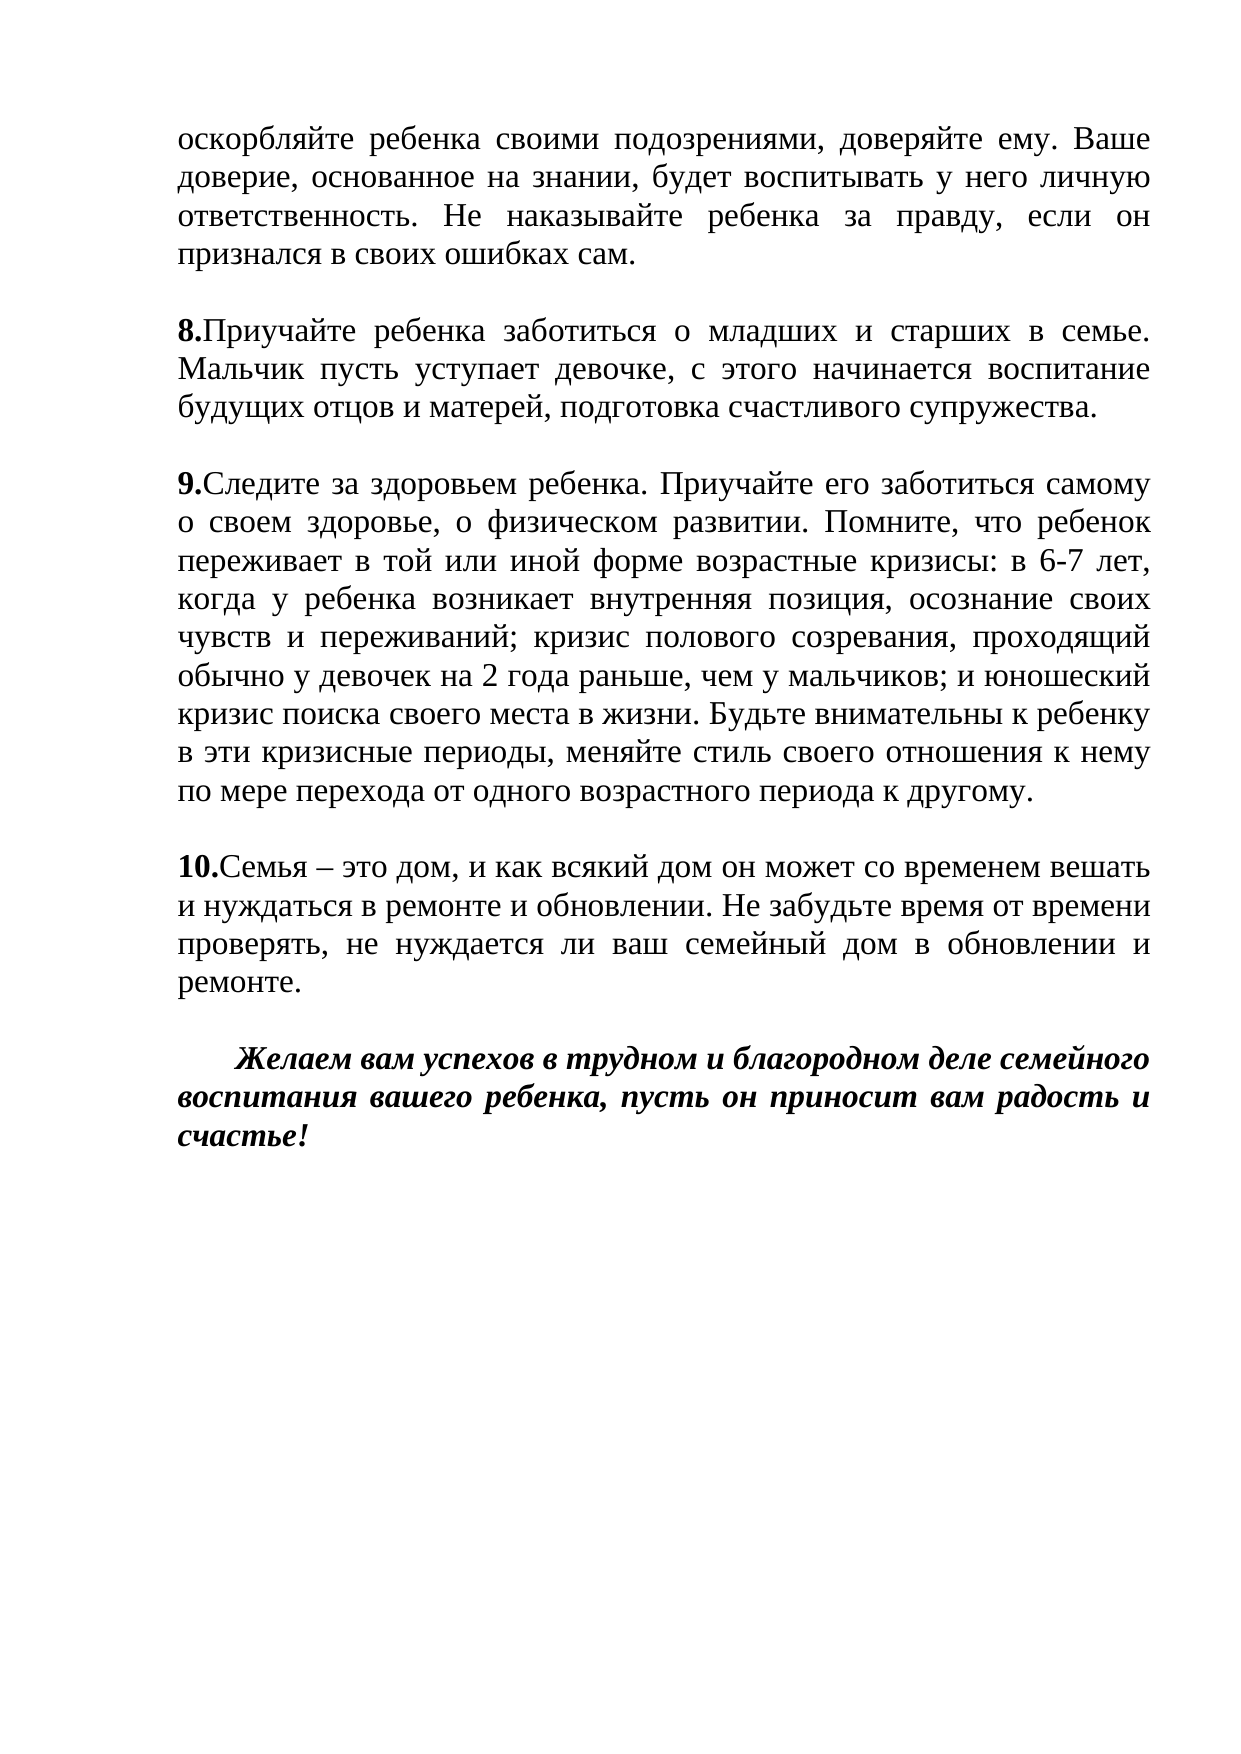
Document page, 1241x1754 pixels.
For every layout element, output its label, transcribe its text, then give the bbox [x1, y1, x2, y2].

text 10.Семья – это дом, и как всякий дом он может со временем вешать и нуждаться в ремонте и обновлении. Не забудьте время от времени проверять, не нуждается ли ваш семейный дом в обновлении и ремонте. [177, 846, 1152, 1000]
text Желаем вам успехов в трудном и благородном деле семейного воспитания вашего ребенка, пусть он приносит вам радость и счастье! [177, 1038, 1152, 1153]
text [177, 118, 1152, 271]
text 9.Следите за здоровьем ребенка. Приучайте его заботиться самому о своем здоровье, о физическом развитии. Помните, что ребенок переживает в той или иной форме возрастные кризисы: в 6-7 лет, когда у ребенка возникает внутренняя позиция, осознание своих чувств и переживаний; кризис полового созревания, проходящий обычно у девочек на 2 года раньше, чем у мальчиков; и юношеский кризис поиска своего места в жизни. Будьте внимательны к ребенку в эти кризисные периоды, меняйте стиль своего отношения к нему по мере перехода от одного возрастного периода к другому. [177, 463, 1152, 808]
text 8.Приучайте ребенка заботиться о младших и старших в семье. Мальчик пусть уступает девочке, с этого начинается воспитание будущих отцов и матерей, подготовка счастливого супружества. [177, 310, 1152, 425]
